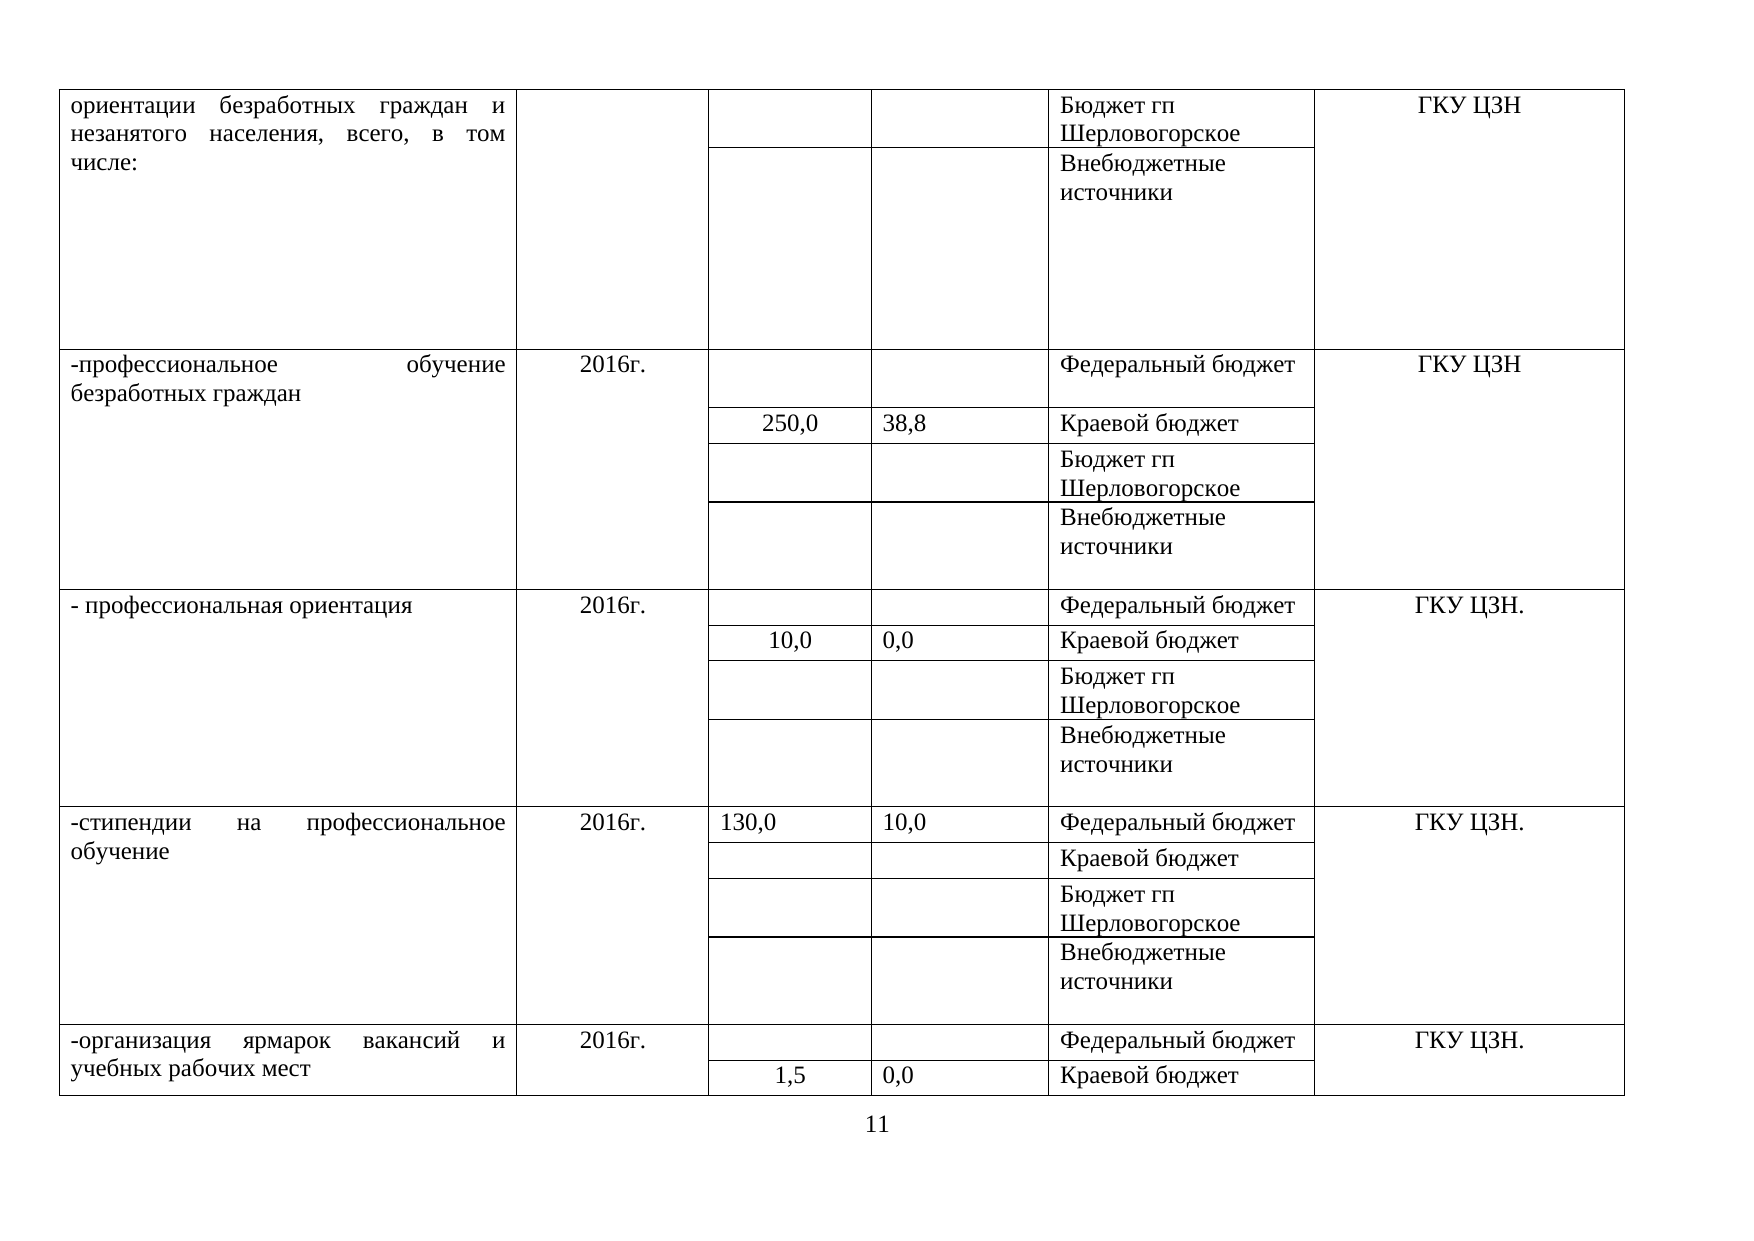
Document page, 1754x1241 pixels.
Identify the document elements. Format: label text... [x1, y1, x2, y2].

table_cell 2016г. [517, 807, 708, 1024]
table_cell Федеральный бюджет [1049, 350, 1314, 407]
table_cell Внебюджетные источники [1049, 148, 1314, 348]
table_cell Внебюджетные источники [1049, 503, 1314, 589]
table_cell - профессиональная ориентация [60, 590, 516, 806]
table_cell [709, 503, 871, 589]
table_cell -организация ярмарок вакансий и учебных рабочих мест [60, 1025, 516, 1095]
table_cell Краевой бюджет [1049, 626, 1314, 660]
table_cell Бюджет гп Шерловогорское [1049, 661, 1314, 719]
table_cell 2016г. [517, 350, 708, 589]
table_cell 2016г. [517, 1025, 708, 1095]
table_cell Бюджет гп Шерловогорское [1049, 879, 1314, 936]
table_cell [709, 148, 871, 348]
table_cell 38,8 [872, 408, 1048, 443]
table_cell Федеральный бюджет [1049, 590, 1314, 624]
table_cell [709, 720, 871, 806]
table_cell 130,0 [709, 807, 871, 842]
table_cell Внебюджетные источники [1049, 720, 1314, 806]
table_cell [709, 879, 871, 936]
table_cell [872, 350, 1048, 407]
table_cell [709, 843, 871, 878]
table_cell [872, 148, 1048, 348]
table_cell 2016г. [517, 590, 708, 806]
table_cell Федеральный бюджет [1049, 807, 1314, 842]
table_cell 10,0 [872, 807, 1048, 842]
table_cell [872, 90, 1048, 147]
table_cell Внебюджетные источники [1049, 938, 1314, 1024]
table_cell [872, 843, 1048, 878]
table_cell [872, 661, 1048, 719]
table_cell [709, 1025, 871, 1059]
table_cell [872, 879, 1048, 936]
table_cell Федеральный бюджет [1049, 1025, 1314, 1059]
table_cell 250,0 [709, 408, 871, 443]
table_cell [872, 1025, 1048, 1059]
table_cell 10,0 [709, 626, 871, 660]
table_cell Краевой бюджет [1049, 408, 1314, 443]
table_cell [709, 661, 871, 719]
table_cell [872, 503, 1048, 589]
table_cell Бюджет гп Шерловогорское [1049, 90, 1314, 147]
table_cell [709, 590, 871, 624]
table_cell -профессиональное обучение безработных граждан [60, 350, 516, 589]
table_cell 0,0 [872, 1061, 1048, 1095]
table_cell [709, 350, 871, 407]
table_cell [872, 444, 1048, 501]
table_cell [709, 444, 871, 501]
table_cell 0,0 [872, 626, 1048, 660]
table_cell ГКУ ЦЗН. [1315, 807, 1624, 1024]
table_cell [872, 720, 1048, 806]
table_cell ГКУ ЦЗН. [1315, 590, 1624, 806]
table_cell [709, 938, 871, 1024]
table_cell [872, 938, 1048, 1024]
table_cell [872, 590, 1048, 624]
table_cell ГКУ ЦЗН. [1315, 1025, 1624, 1095]
table_cell Краевой бюджет [1049, 1061, 1314, 1095]
table_cell ГКУ ЦЗН [1315, 350, 1624, 589]
table_cell 1,5 [709, 1061, 871, 1095]
table_cell -стипендии на профессиональное обучение [60, 807, 516, 1024]
table_cell Краевой бюджет [1049, 843, 1314, 878]
table_cell Бюджет гп Шерловогорское [1049, 444, 1314, 501]
table_cell [709, 90, 871, 147]
